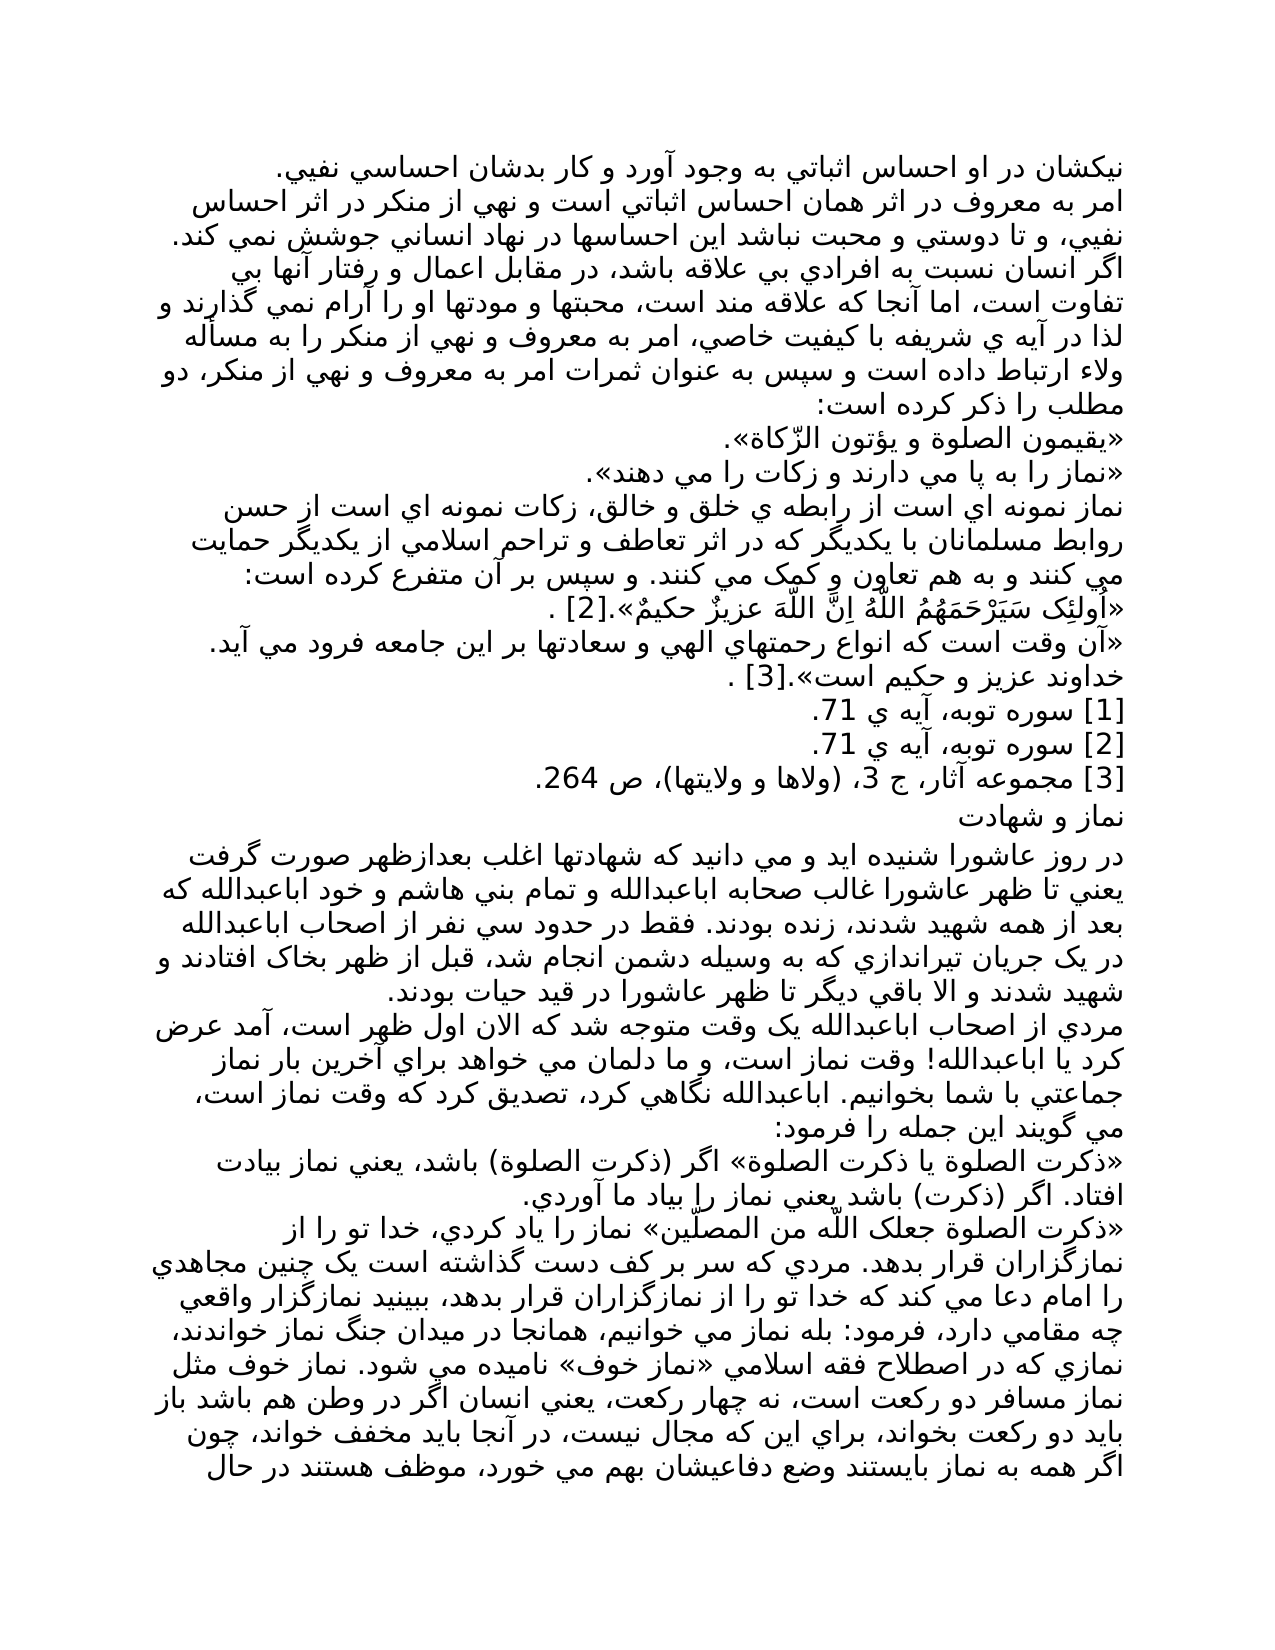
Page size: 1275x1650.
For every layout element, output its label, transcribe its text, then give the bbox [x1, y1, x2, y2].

text نماز نمونه اي است از رابطه ي خلق و خالق، زکات نمونه اي است از حسن روابط مسلمانان با يکديگر که در اثر تعاطف و تراحم اسلامي از يکديگر حمايت مي کنند و به هم تعاون و کمک مي کنند. و سپس بر آن متفرع کرده است: [150, 489, 1125, 591]
subtitle نماز و شهادت [150, 799, 1125, 833]
text اگر انسان نسبت به افرادي بي علاقه باشد، در مقابل اعمال و رفتار آنها بي تفاوت است، اما آنجا که علاقه مند است، محبتها و مودتها او را آرام نمي گذارند و لذا در آيه ي شريفه با کيفيت خاصي، امر به معروف و نهي از منکر را به مسأله ولاء ارتباط داده است و سپس به عنوان ثمرات امر به معروف و نهي از منکر، دو مطلب را ذکر کرده است: [150, 252, 1125, 422]
text «نماز را به پا مي دارند و زکات را مي دهند». [150, 456, 1125, 489]
text «آن وقت است که انواع رحمتهاي الهي و سعادتها بر اين جامعه فرود مي آيد. خداوند عزيز و حکيم است».[3] . [150, 625, 1125, 693]
text «يقيمون الصلوة و يؤتون الزّکاة». [150, 422, 1125, 456]
text [2] سوره توبه، آيه ي 71. [150, 727, 1125, 761]
text [1] سوره توبه، آيه ي 71. [150, 693, 1125, 727]
text نيکشان در او احساس اثباتي به وجود آورد و کار بدشان احساسي نفيي. [150, 150, 1125, 184]
text در روز عاشورا شنيده ايد و مي دانيد که شهادتها اغلب بعدازظهر صورت گرفت يعني تا ظهر عاشورا غالب صحابه اباعبدالله و تمام بني هاشم و خود اباعبدالله که بعد از همه شهيد شدند، زنده بودند. فقط در حدود سي نفر از اصحاب اباعبدالله در يک جريان تيراندازي که به وسيله دشمن انجام شد، قبل از ظهر بخاک افتادند و شهيد شدند و الا باقي ديگر تا ظهر عاشورا در قيد حيات بودند. [150, 838, 1125, 1008]
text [150, 1212, 1125, 1483]
text مردي از اصحاب اباعبدالله يک وقت متوجه شد که الان اول ظهر است، آمد عرض کرد يا اباعبدالله! وقت نماز است، و ما دلمان مي خواهد براي آخرين بار نماز جماعتي با شما بخوانيم. اباعبدالله نگاهي کرد، تصديق کرد که وقت نماز است، مي گويند اين جمله را فرمود: [150, 1008, 1125, 1144]
text «ذکرت الصلوة يا ذکرت الصلوة» اگر (ذکرت الصلوة) باشد، يعني نماز بيادت افتاد. اگر (ذکرت) باشد يعني نماز را بياد ما آوردي. [150, 1144, 1125, 1212]
text امر به معروف در اثر همان احساس اثباتي است و نهي از منکر در اثر احساس نفيي، و تا دوستي و محبت نباشد اين احساسها در نهاد انساني جوشش نمي کند. [150, 184, 1125, 252]
text [3] مجموعه آثار، ج 3، (ولاها و ولايتها)، ص 264. [150, 761, 1125, 795]
text «اُولئِک سَيَرْحَمَهُمُ اللّهُ اِنَّ اللّهَ عزيزٌ حکيمٌ».[2] . [150, 591, 1125, 625]
